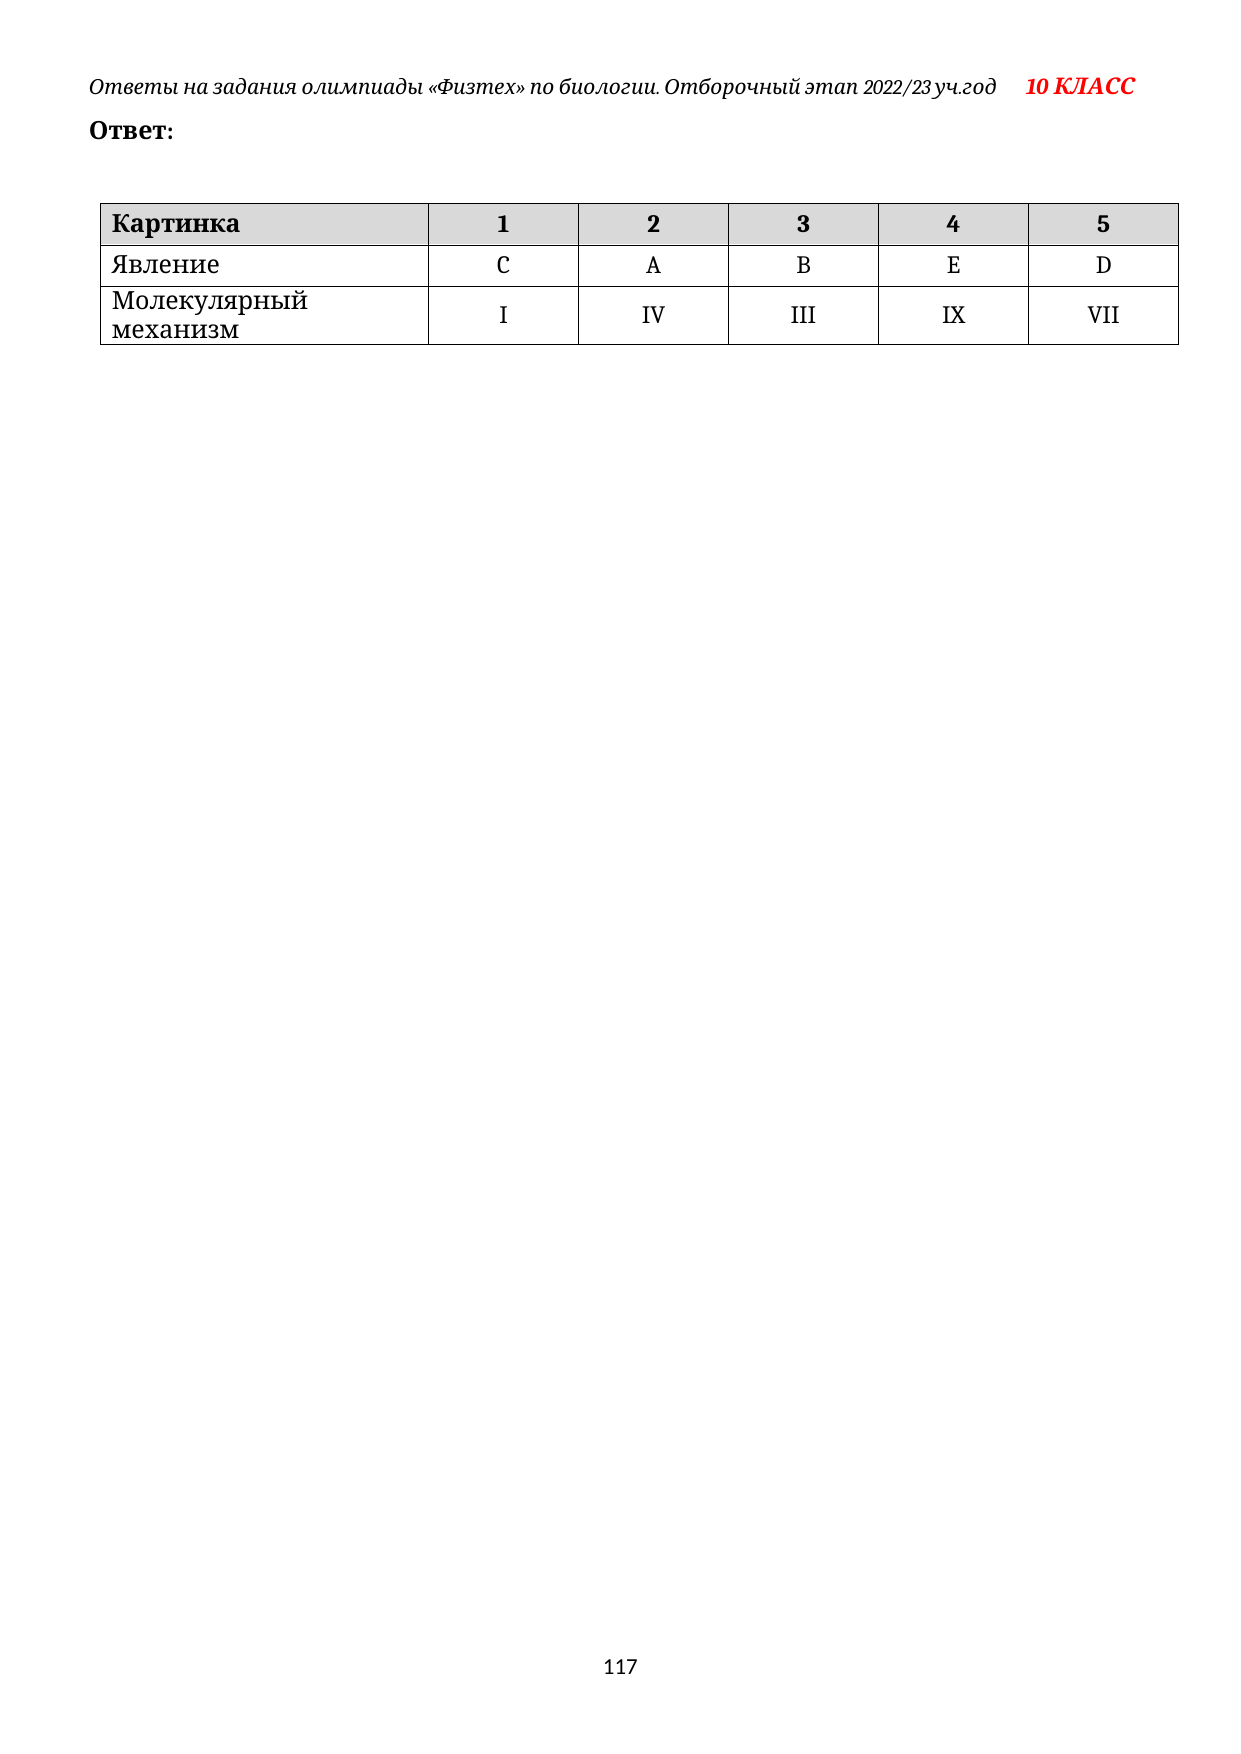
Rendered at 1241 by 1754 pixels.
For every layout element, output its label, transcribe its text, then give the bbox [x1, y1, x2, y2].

table_cell IV [579, 287, 728, 344]
table_cell I [429, 287, 578, 344]
table_cell C [429, 246, 578, 286]
table_cell E [879, 246, 1028, 286]
text Ответ: [89, 117, 1152, 146]
table_cell A [579, 246, 728, 286]
table_header Картинка [101, 204, 428, 244]
table_cell III [729, 287, 878, 344]
table_header 5 [1029, 204, 1178, 244]
table_header 3 [729, 204, 878, 244]
table_cell D [1029, 246, 1178, 286]
table_header 2 [579, 204, 728, 244]
table_header 4 [879, 204, 1028, 244]
table_cell Явление [101, 246, 428, 286]
table_cell VII [1029, 287, 1178, 344]
table_cell B [729, 246, 878, 286]
table_header 1 [429, 204, 578, 244]
table_cell IX [879, 287, 1028, 344]
table_cell Молекулярный механизм [101, 287, 428, 344]
